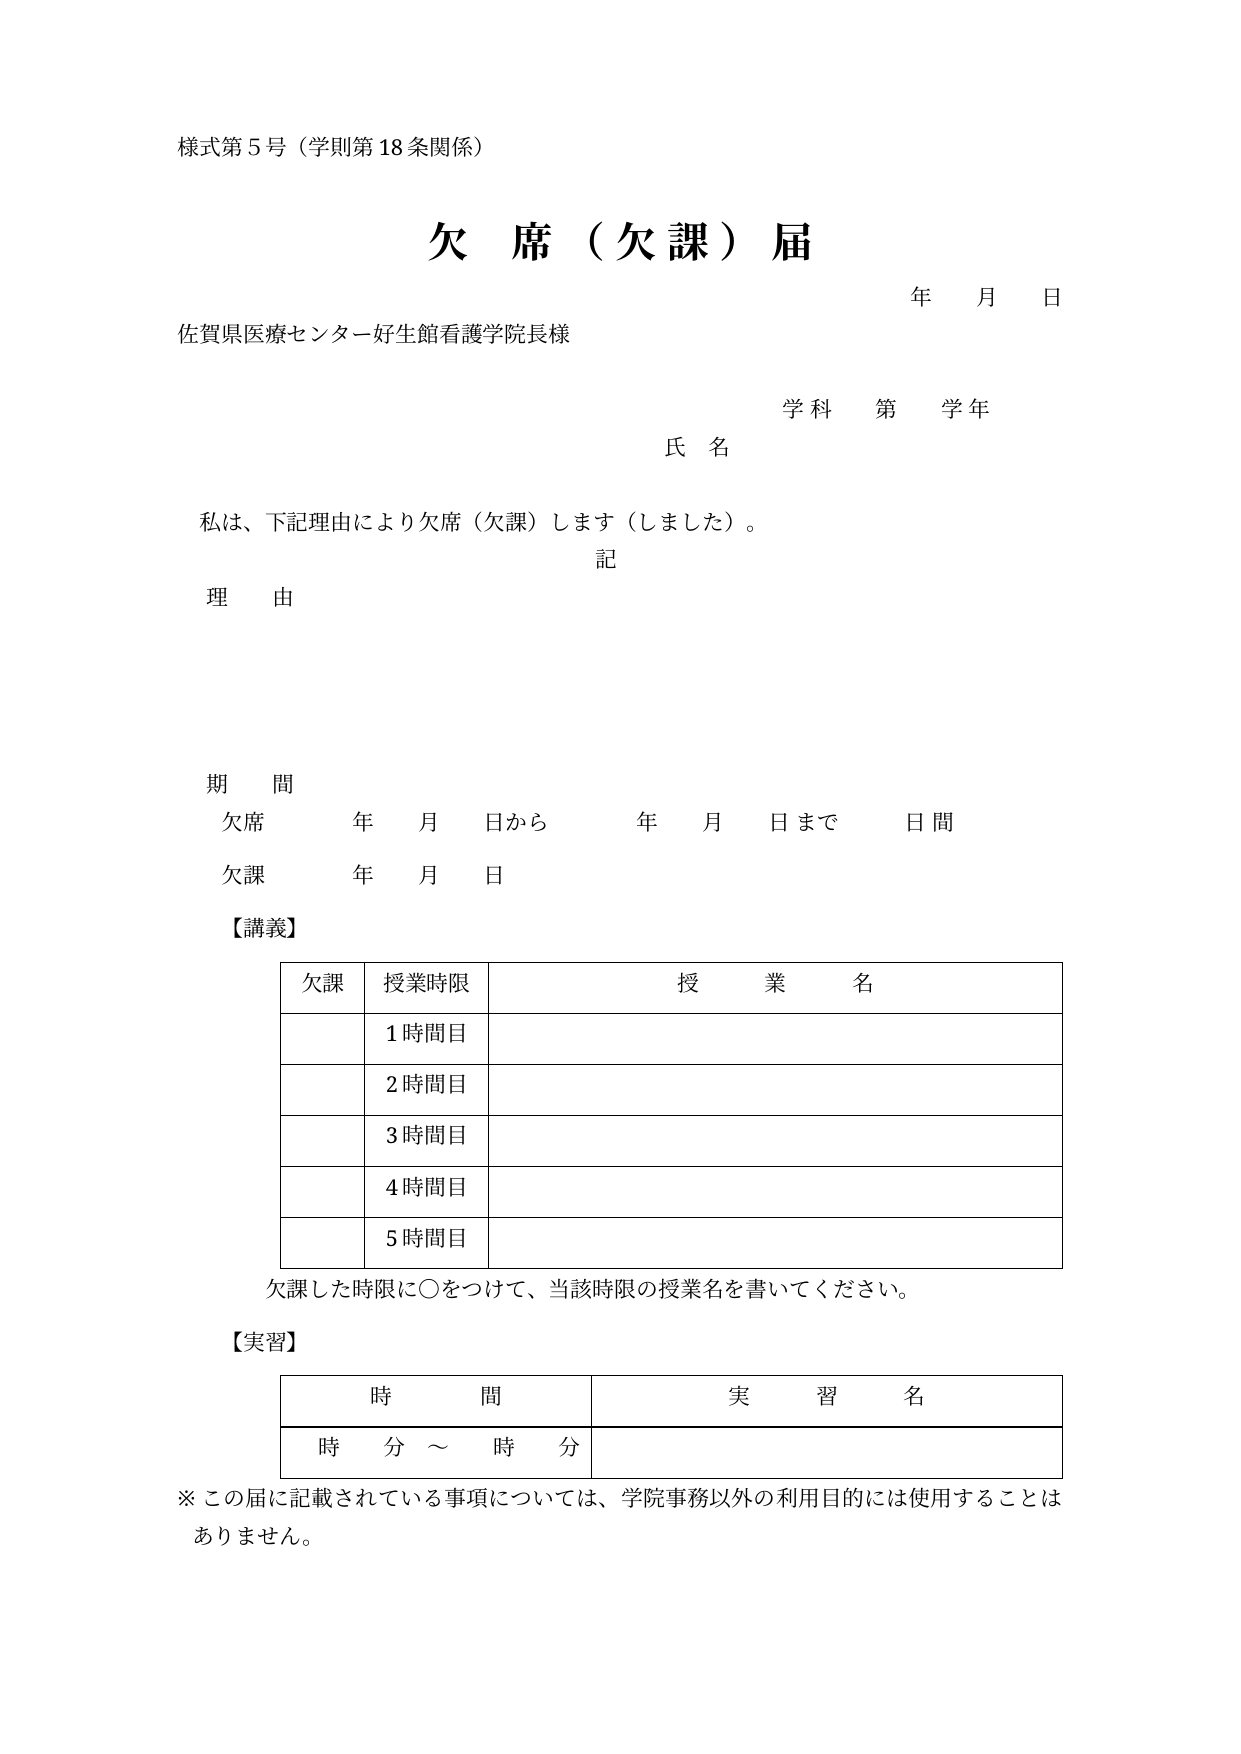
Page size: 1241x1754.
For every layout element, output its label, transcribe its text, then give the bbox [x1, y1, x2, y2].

text 欠席 年 月 日から 年 月 日 まで 日 間 [177, 802, 1063, 839]
text 理 由 [207, 577, 943, 614]
table_cell [281, 1167, 364, 1217]
text 期 間 [207, 764, 943, 802]
table_cell 時 分 ～ 時 分 [281, 1428, 591, 1477]
text ※ この届に記載されている事項については、学院事務以外の利用目的には使用することはありません。 [177, 1478, 1063, 1553]
text 私は、下記理由により欠席（欠課）します（しました）。 [177, 502, 1063, 539]
text 様式第５号（学則第18条関係） [177, 127, 1063, 164]
table_cell 3時間目 [365, 1116, 488, 1166]
text 【講義】 [177, 908, 1063, 946]
text 欠 席 （ 欠 課 ） 届 [177, 202, 1063, 277]
table_cell 4時間目 [365, 1167, 488, 1217]
table_cell [281, 1116, 364, 1166]
table_cell [489, 1014, 1062, 1064]
table_header 欠課 [281, 963, 364, 1013]
table_cell [489, 1116, 1062, 1166]
table_cell 2時間目 [365, 1065, 488, 1115]
table_header 時 間 [281, 1376, 591, 1426]
table_cell 1時間目 [365, 1014, 488, 1064]
text 欠課した時限に〇をつけて、当該時限の授業名を書いてください。 [177, 1269, 1063, 1306]
text 欠課 年 月 日 [177, 855, 1063, 893]
table_cell [281, 1218, 364, 1268]
table_cell [489, 1167, 1062, 1217]
text 学 科 第 学 年 [664, 389, 1063, 427]
text 氏 名 [664, 427, 1063, 464]
table_header 実 習 名 [592, 1376, 1062, 1426]
table_header 授業時限 [365, 963, 488, 1013]
table_cell [281, 1014, 364, 1064]
table_cell [281, 1065, 364, 1115]
text 記 [268, 539, 943, 577]
table_header 授 業 名 [489, 963, 1062, 1013]
text 年 月 日 [177, 277, 1063, 314]
text 【実習】 [177, 1322, 1063, 1360]
text 佐賀県医療センター好生館看護学院長様 [177, 314, 1063, 352]
table_cell [489, 1218, 1062, 1268]
table_cell [489, 1065, 1062, 1115]
table_cell [592, 1428, 1062, 1477]
table_cell 5時間目 [365, 1218, 488, 1268]
